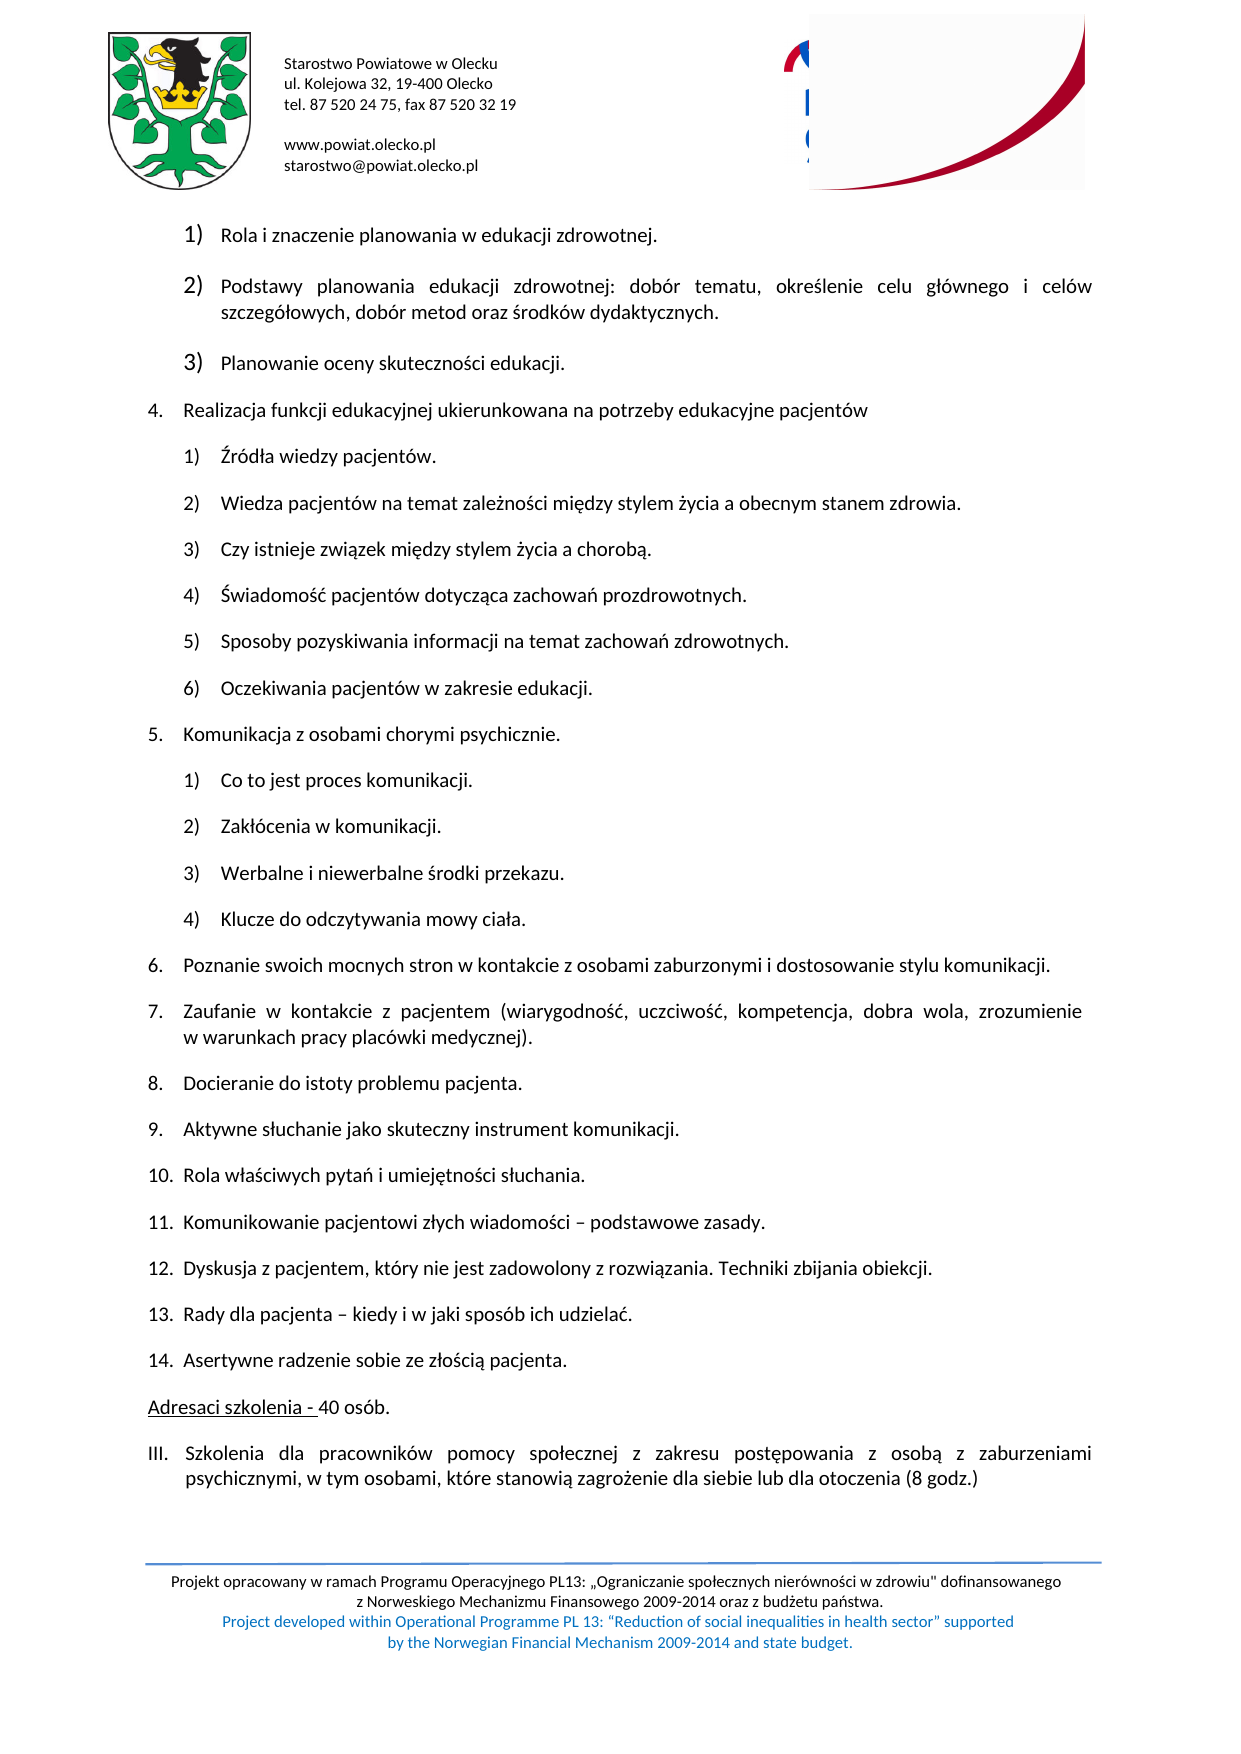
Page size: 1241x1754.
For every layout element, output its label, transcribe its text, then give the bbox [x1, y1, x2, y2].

list Komunikowanie pacjentowi złych wiadomości – podstawowe zasady. [148, 1209, 1094, 1234]
picture [784, 14, 1085, 190]
list Rola i znaczenie planowania w edukacji zdrowotnej. [183, 218, 1094, 248]
list Czy istnieje związek między stylem życia a chorobą. [183, 536, 1094, 561]
list Podstawy planowania edukacji zdrowotnej: dobór tematu, określenie celu głównego i celów szczegółowych, dobór metod oraz środków dydaktycznych. [183, 269, 1094, 325]
list Komunikacja z osobami chorymi psychicznie. [148, 721, 1094, 746]
list Asertywne radzenie sobie ze złością pacjenta. [148, 1348, 1094, 1373]
list Zakłócenia w komunikacji. [183, 813, 1094, 839]
list Rady dla pacjenta – kiedy i w jaki sposób ich udzielać. [148, 1301, 1094, 1327]
list Aktywne słuchanie jako skuteczny instrument komunikacji. [148, 1116, 1094, 1142]
list Werbalne i niewerbalne środki przekazu. [183, 860, 1094, 885]
list Rola właściwych pytań i umiejętności słuchania. [148, 1163, 1094, 1188]
list Klucze do odczytywania mowy ciała. [183, 906, 1094, 931]
list Dyskusja z pacjentem, który nie jest zadowolony z rozwiązania. Techniki zbijania obiekcji. [148, 1255, 1094, 1281]
list Sposoby pozyskiwania informacji na temat zachowań zdrowotnych. [183, 628, 1094, 654]
list Świadomość pacjentów dotycząca zachowań prozdrowotnych. [183, 582, 1094, 608]
list Szkolenia dla pracowników pomocy społecznej z zakresu postępowania z osobą z zaburzeniami psychicznymi, w tym osobami, które stanowią zagrożenie dla siebie lub dla otoczenia (8 godz.) [148, 1440, 1094, 1491]
list Zaufanie w kontakcie z pacjentem (wiarygodność, uczciwość, kompetencja, dobra wola, zrozumienie w warunkach pracy placówki medycznej). [148, 998, 1094, 1049]
list Źródła wiedzy pacjentów. [183, 443, 1094, 469]
list Co to jest proces komunikacji. [183, 767, 1094, 793]
list Planowanie oceny skuteczności edukacji. [183, 346, 1094, 376]
list Poznanie swoich mocnych stron w kontakcie z osobami zaburzonymi i dostosowanie stylu komunikacji. [148, 952, 1094, 978]
list Wiedza pacjentów na temat zależności między stylem życia a obecnym stanem zdrowia. [183, 490, 1094, 515]
list Adresaci szkolenia - 40 osób. [148, 1394, 1094, 1419]
list Docieranie do istoty problemu pacjenta. [148, 1070, 1094, 1096]
picture [108, 32, 251, 190]
list Realizacja funkcji edukacyjnej ukierunkowana na potrzeby edukacyjne pacjentów [148, 397, 1094, 423]
list Oczekiwania pacjentów w zakresie edukacji. [183, 675, 1094, 700]
